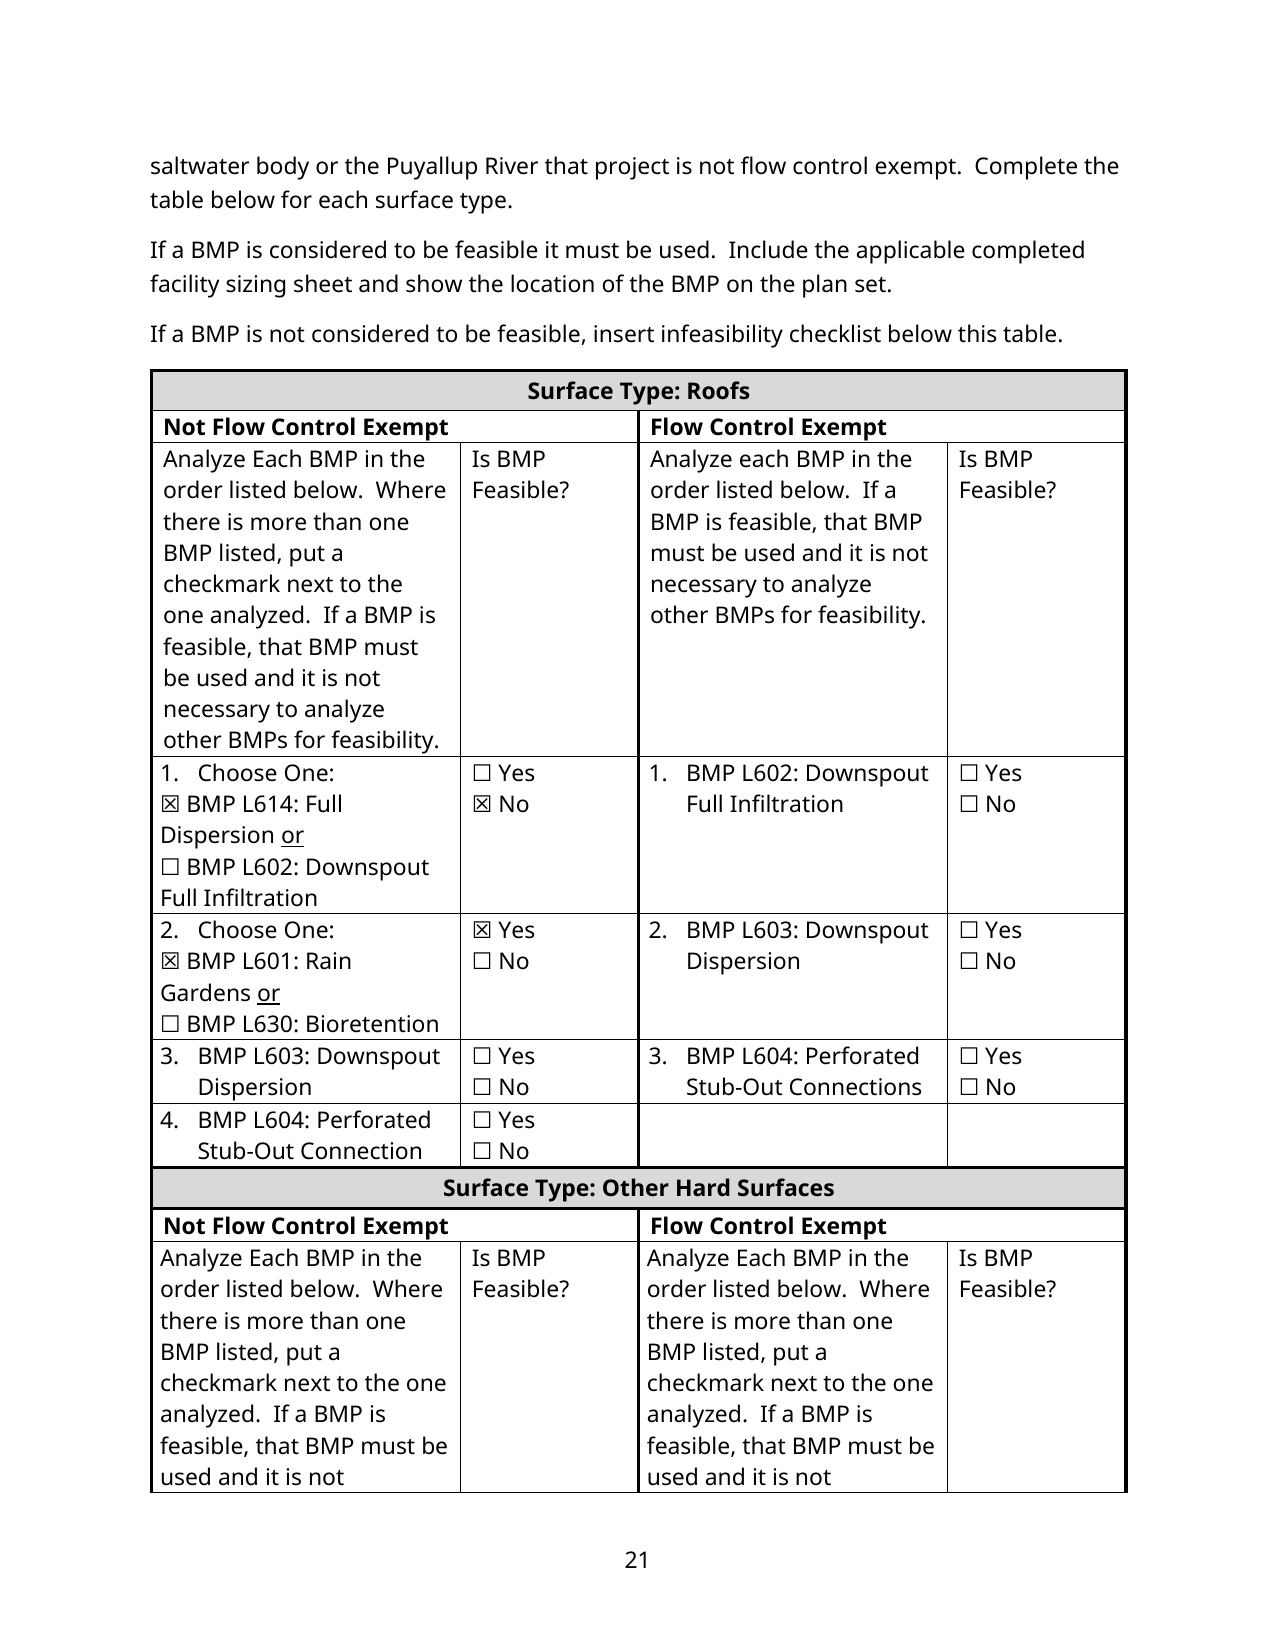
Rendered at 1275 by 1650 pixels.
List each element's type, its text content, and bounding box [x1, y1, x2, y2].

table_cell Not Flow Control Exempt [153, 411, 637, 442]
table_cell Analyze each BMP in the order listed below. If a BMP is feasible, that BMP must be used and it is not necessary to analyze other BMPs for feasibility. [640, 443, 947, 756]
table_cell BMP L602: Downspout Full Infiltration [640, 757, 947, 913]
table_cell Flow Control Exempt [640, 411, 1124, 442]
text If a BMP is not considered to be feasible, insert infeasibility checklist below this table. [150, 318, 1125, 349]
table_cell BMP L604: Perforated Stub-Out Connection [153, 1104, 460, 1166]
table_cell [640, 1104, 947, 1166]
table_header Surface Type: Roofs [153, 372, 1124, 410]
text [150, 150, 1125, 215]
table_cell Yes No [461, 914, 637, 1039]
table_cell Is BMP Feasible? [461, 1242, 637, 1492]
table_cell Yes No [948, 914, 1124, 1039]
table_cell Yes No [461, 757, 637, 913]
table_cell Choose One: BMP L614: Full Dispersion or BMP L602: Downspout Full Infiltration [153, 757, 460, 913]
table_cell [153, 1242, 460, 1492]
table_cell Is BMP Feasible? [948, 443, 1124, 756]
table_cell [948, 1104, 1124, 1166]
text If a BMP is considered to be feasible it must be used. Include the applicable completed facility sizing sheet and show the location of the BMP on the plan set. [150, 234, 1125, 299]
table_cell Yes No [461, 1040, 637, 1103]
table_cell Is BMP Feasible? [461, 443, 637, 756]
table_cell Yes No [948, 1040, 1124, 1103]
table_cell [640, 1242, 947, 1492]
table_cell BMP L603: Downspout Dispersion [640, 914, 947, 1039]
table_cell Flow Control Exempt [640, 1210, 1124, 1241]
table_cell Choose One: BMP L601: Rain Gardens or BMP L630: Bioretention [153, 914, 460, 1039]
table_cell BMP L604: Perforated Stub-Out Connections [640, 1040, 947, 1103]
table_cell Yes No [948, 757, 1124, 913]
table_cell Surface Type: Other Hard Surfaces [153, 1169, 1124, 1207]
table_cell Not Flow Control Exempt [153, 1210, 637, 1241]
table_cell Yes No [461, 1104, 637, 1166]
table_cell BMP L603: Downspout Dispersion [153, 1040, 460, 1103]
table_cell Is BMP Feasible? [948, 1242, 1124, 1492]
